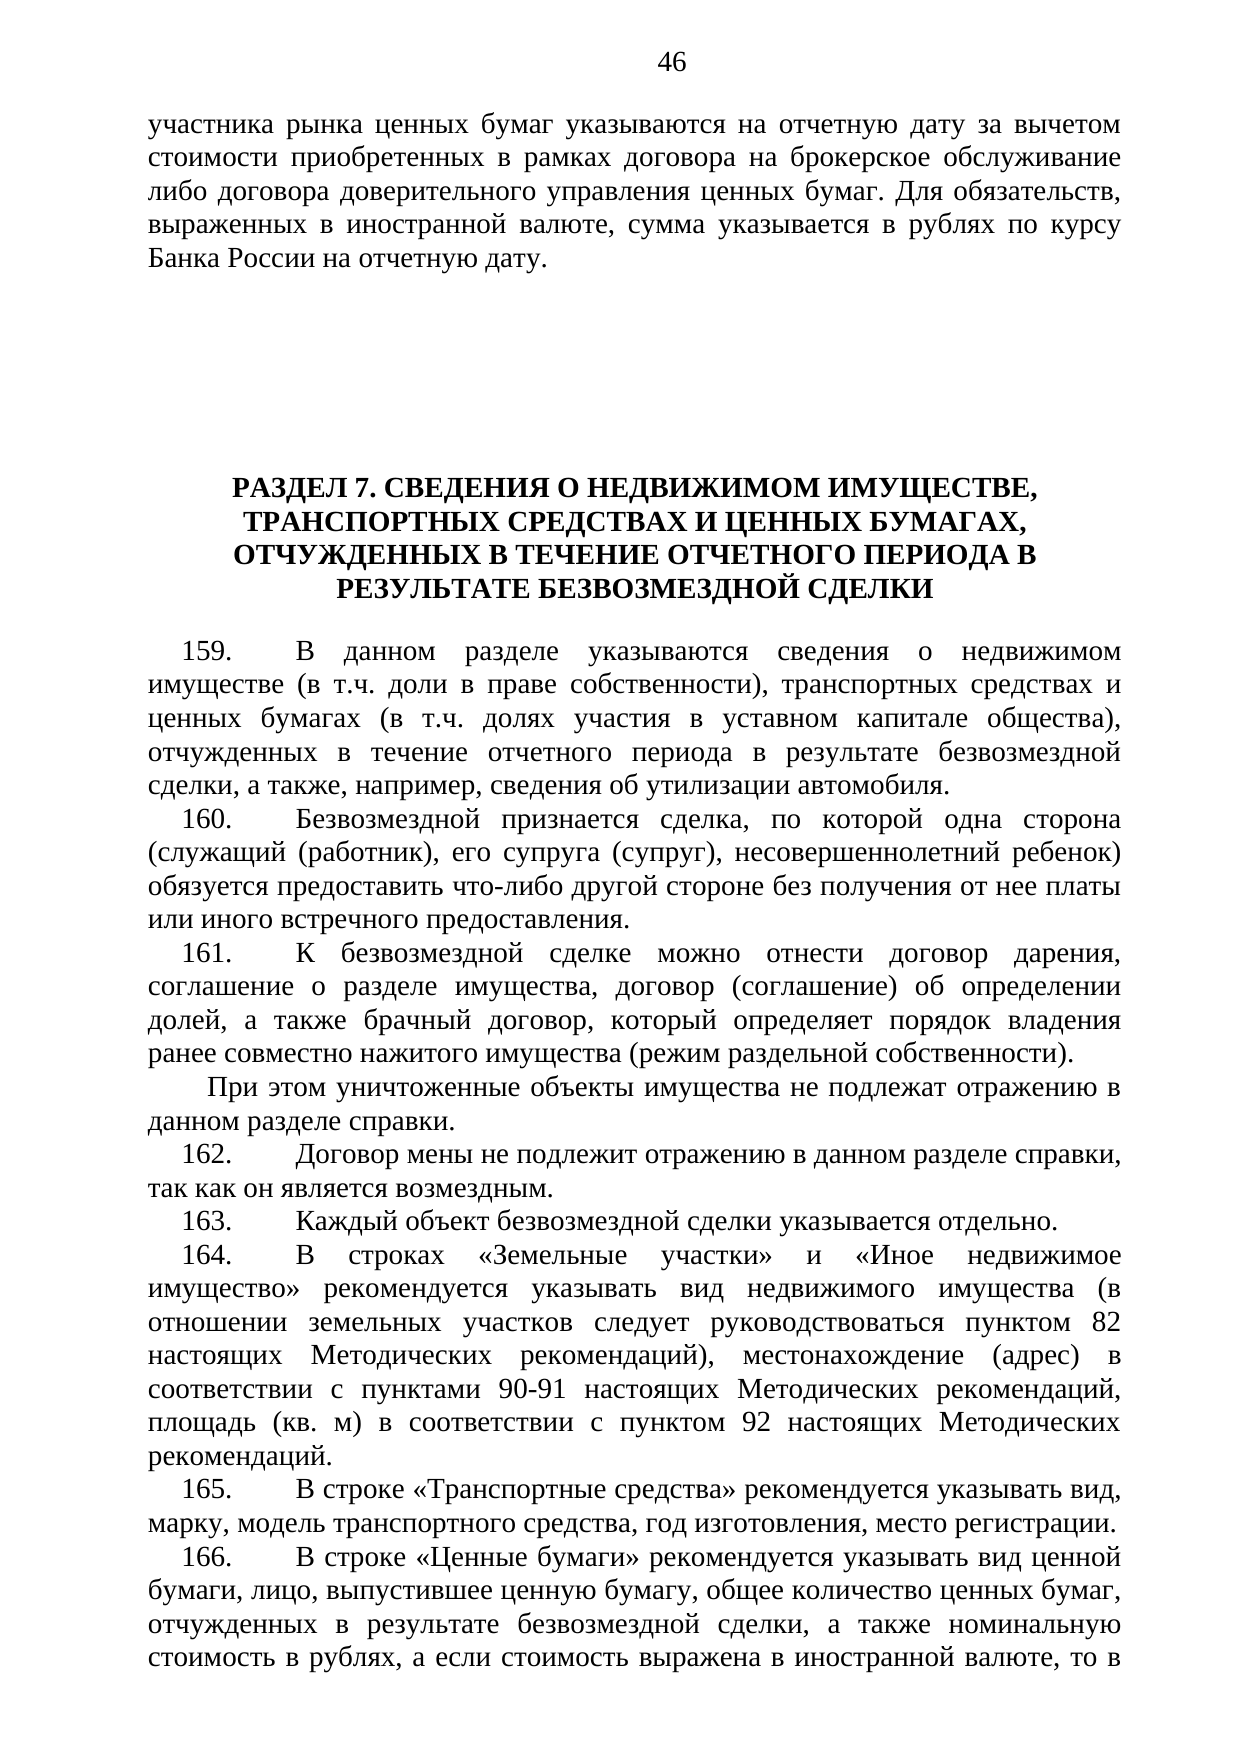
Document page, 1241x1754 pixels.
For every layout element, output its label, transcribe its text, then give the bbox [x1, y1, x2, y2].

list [148, 1539, 1122, 1673]
list При этом уничтоженные объекты имущества не подлежат отражению в данном разделе справки. [148, 1069, 1122, 1136]
list К безвозмездной сделке можно отнести договор дарения, соглашение о разделе имущества, договор (соглашение) об определении долей, а также брачный договор, который определяет порядок владения ранее совместно нажитого имущества (режим раздельной собственности). [148, 935, 1122, 1069]
list Каждый объект безвозмездной сделки указывается отдельно. [148, 1203, 1122, 1237]
list Безвозмездной признается сделка, по которой одна сторона (служащий (работник), его супруга (супруг), несовершеннолетний ребенок) обязуется предоставить что-либо другой стороне без получения от нее платы или иного встречного предоставления. [148, 801, 1122, 935]
list Договор мены не подлежит отражению в данном разделе справки, так как он является возмездным. [148, 1136, 1122, 1203]
list В строках «Земельные участки» и «Иное недвижимое имущество» рекомендуется указывать вид недвижимого имущества (в отношении земельных участков следует руководствоваться пунктом 82 настоящих Методических рекомендаций), местонахождение (адрес) в соответствии с пунктами 90-91 настоящих Методических рекомендаций, площадь (кв. м) в соответствии с пунктом 92 настоящих Методических рекомендаций. [148, 1237, 1122, 1472]
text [148, 106, 1122, 274]
text РАЗДЕЛ 7. СВЕДЕНИЯ О НЕДВИЖИМОМ ИМУЩЕСТВЕ, ТРАНСПОРТНЫХ СРЕДСТВАХ И ЦЕННЫХ БУМАГАХ, ОТЧУЖДЕННЫХ В ТЕЧЕНИЕ ОТЧЕТНОГО ПЕРИОДА В РЕЗУЛЬТАТЕ БЕЗВОЗМЕЗДНОЙ СДЕЛКИ [148, 470, 1122, 604]
list В строке «Транспортные средства» рекомендуется указывать вид, марку, модель транспортного средства, год изготовления, место регистрации. [148, 1472, 1122, 1539]
list В данном разделе указываются сведения о недвижимом имуществе (в т.ч. доли в праве собственности), транспортных средствах и ценных бумагах (в т.ч. долях участия в уставном капитале общества), отчужденных в течение отчетного периода в результате безвозмездной сделки, а также, например, сведения об утилизации автомобиля. [148, 633, 1122, 801]
